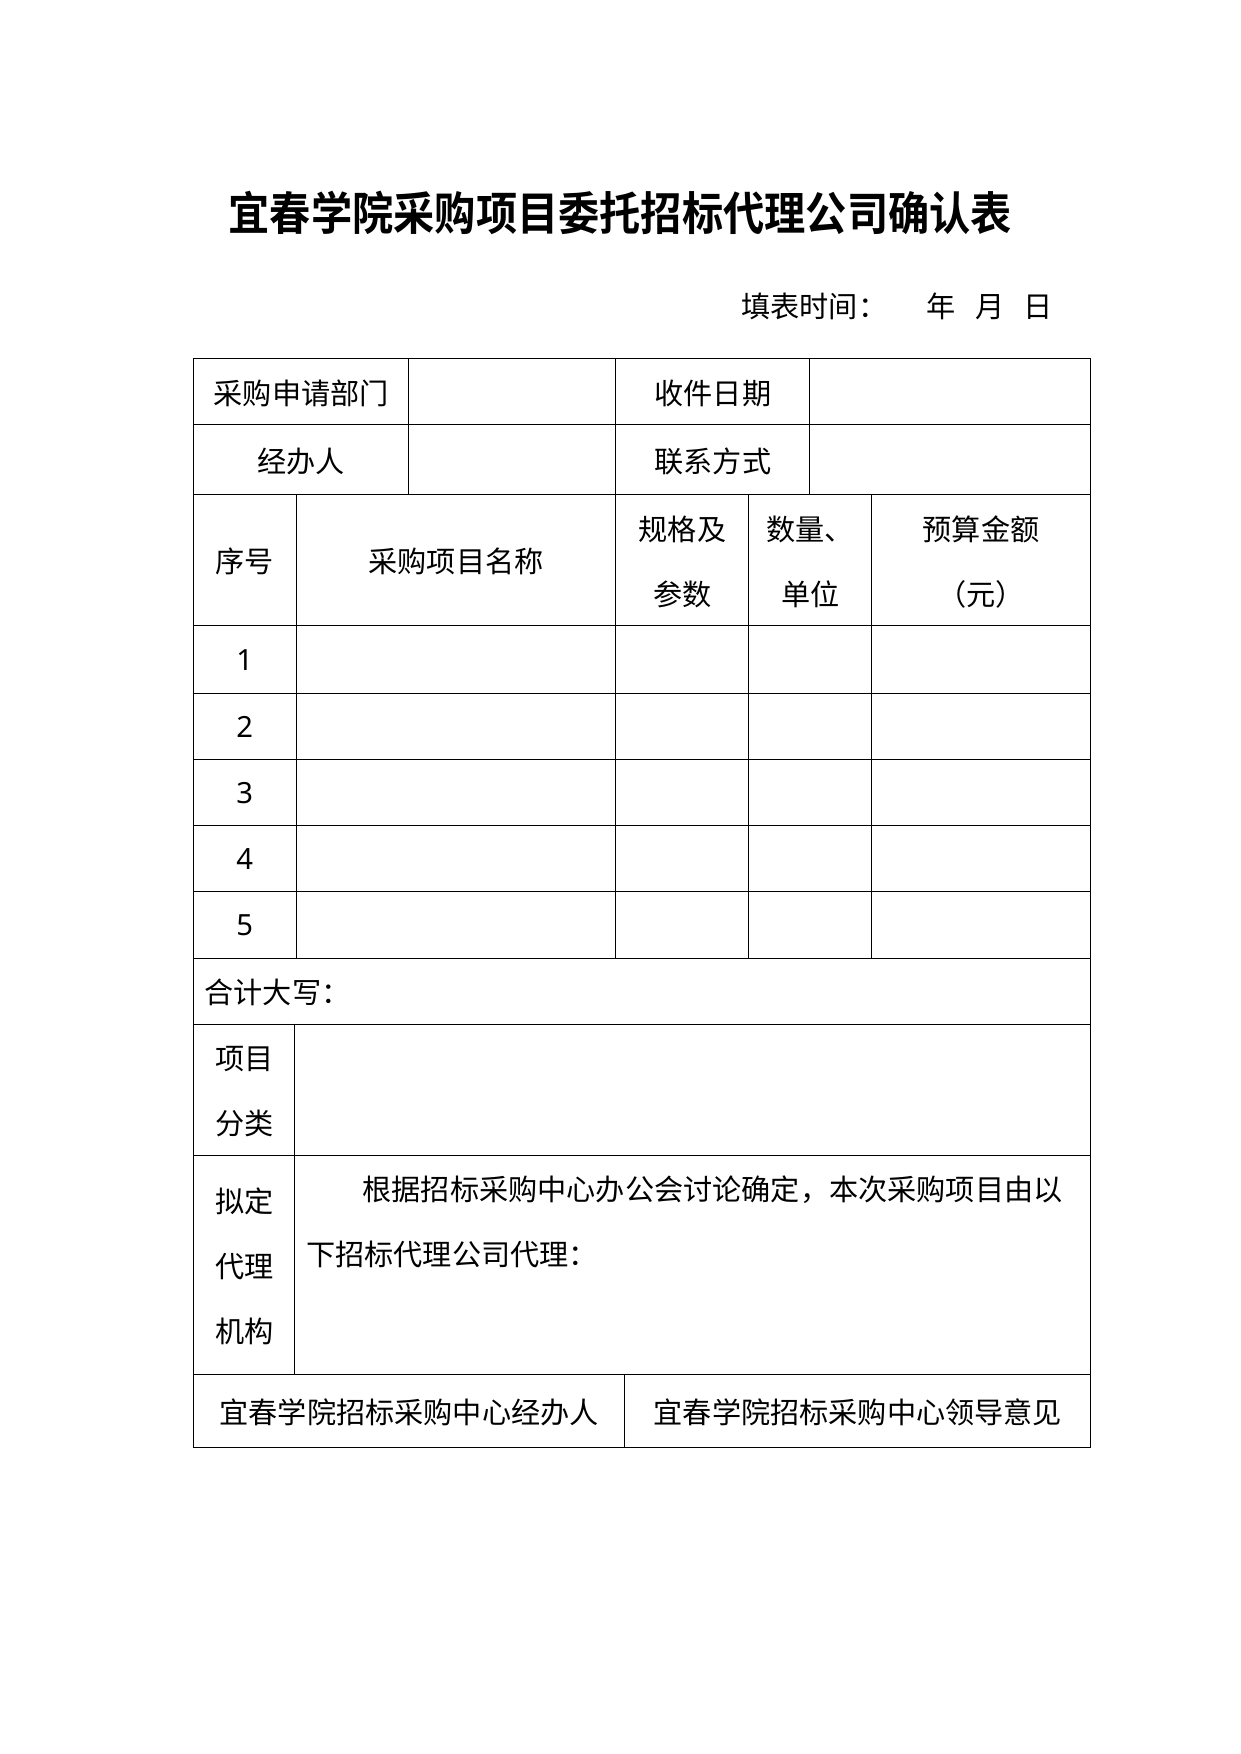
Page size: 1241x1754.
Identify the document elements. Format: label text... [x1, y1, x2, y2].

table_cell [297, 826, 615, 891]
table_cell [616, 694, 748, 758]
table_cell 规格及参数 [616, 495, 748, 625]
table_cell [297, 694, 615, 758]
table_cell [749, 892, 871, 957]
table_cell 序号 [194, 495, 296, 625]
table_header 采购申请部门 [194, 359, 408, 424]
table_cell 经办人 [194, 425, 408, 494]
table_cell 预算金额（元） [872, 495, 1090, 625]
table_cell [872, 826, 1090, 891]
table_cell 根据招标采购中心办公会讨论确定，本次采购项目由以下招标代理公司代理： [295, 1156, 1090, 1374]
table_cell [616, 826, 748, 891]
table_cell [297, 760, 615, 824]
table_cell 宜春学院招标采购中心领导意见 [625, 1375, 1090, 1447]
table_cell [297, 626, 615, 692]
table_cell 4 [194, 826, 296, 891]
text 宜春学院采购项目委托招标代理公司确认表 [187, 162, 1053, 259]
table_cell [295, 1025, 1090, 1154]
table_cell 1 [194, 626, 296, 692]
table_cell [872, 694, 1090, 758]
table_cell [409, 425, 615, 494]
table_cell [872, 760, 1090, 824]
text 填表时间： 年 月 日 [187, 272, 1053, 337]
table_cell [616, 760, 748, 824]
table_cell 合计大写： [194, 959, 1090, 1023]
table_header [810, 359, 1090, 424]
table_cell 采购项目名称 [297, 495, 615, 625]
table_cell 5 [194, 892, 296, 957]
table_cell 联系方式 [616, 425, 809, 494]
table_cell 宜春学院招标采购中心经办人 [194, 1375, 624, 1447]
table_cell 数量、单位 [749, 495, 871, 625]
table_cell [810, 425, 1090, 494]
table_header [409, 359, 615, 424]
table_cell [749, 694, 871, 758]
table_cell [872, 626, 1090, 692]
table_cell 拟定代理机构 [194, 1156, 294, 1374]
table_cell [749, 626, 871, 692]
table_cell [616, 892, 748, 957]
table_cell [749, 826, 871, 891]
table_cell [297, 892, 615, 957]
table_cell 项目 分类 [194, 1025, 294, 1154]
table_cell 3 [194, 760, 296, 824]
table_cell 2 [194, 694, 296, 758]
table_cell [749, 760, 871, 824]
table_cell [872, 892, 1090, 957]
table_header 收件日期 [616, 359, 809, 424]
table_cell [616, 626, 748, 692]
